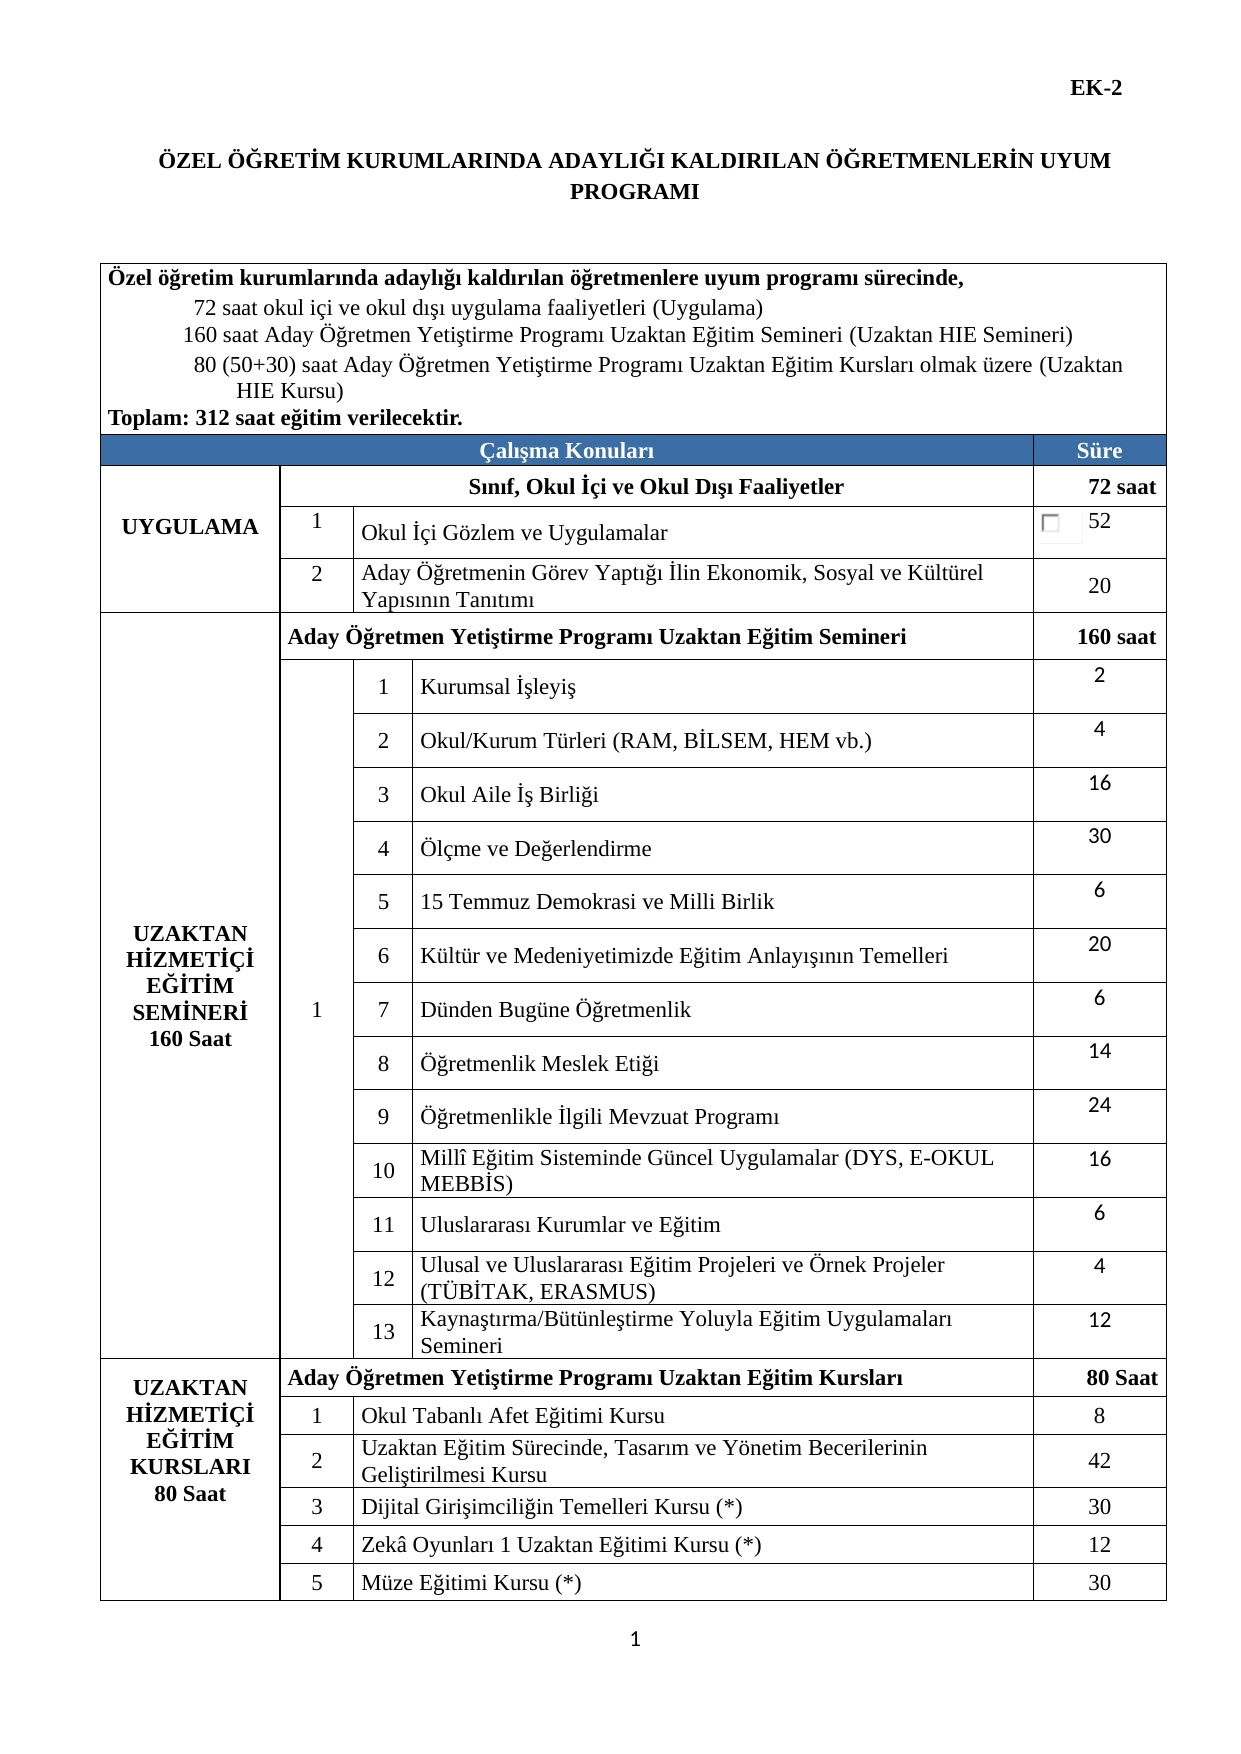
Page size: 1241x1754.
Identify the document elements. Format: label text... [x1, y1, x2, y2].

table_cell Okul İçi Gözlem ve Uygulamalar [354, 507, 1033, 558]
table_cell Aday Öğretmen Yetiştirme Programı Uzaktan Eğitim Kursları [281, 1359, 1033, 1396]
table_header Özel öğretim kurumlarında adaylığı kaldırılan öğretmenlere uyum programı sürecinde, 72 saat okul içi ve okul dışı uygulama faaliyetleri (Uygulama) 160 saat Aday Öğretmen Yetiştirme Programı Uzaktan Eğitim Semineri (Uzaktan HIE Semineri) 80 (50+30) saat Aday Öğretmen Yetiştirme Programı Uzaktan Eğitim Kursları olmak üzere (Uzaktan HIE Kursu) Toplam: 312 saat eğitim verilecektir. [101, 264, 1166, 434]
table_cell 4 [1034, 1252, 1166, 1304]
table_cell 4 [281, 1526, 353, 1563]
table_cell 4 [1034, 714, 1166, 767]
table_cell Dijital Girişimciliğin Temelleri Kursu (*) [354, 1488, 1033, 1525]
table_cell 12 [1034, 1526, 1166, 1563]
table_cell 6 [1034, 875, 1166, 928]
table_cell 6 [1034, 983, 1166, 1036]
table_cell 3 [354, 768, 412, 821]
table_cell Dünden Bugüne Öğretmenlik [413, 983, 1033, 1036]
table_cell 8 [1034, 1397, 1166, 1433]
table_cell 1 [281, 660, 353, 1358]
table_cell Kültür ve Medeniyetimizde Eğitim Anlayışının Temelleri [413, 929, 1033, 982]
table_cell 12 [354, 1252, 412, 1304]
table_cell 24 [1034, 1090, 1166, 1143]
table_cell 13 [354, 1305, 412, 1358]
table_cell Ulusal ve Uluslararası Eğitim Projeleri ve Örnek Projeler (TÜBİTAK, ERASMUS) [413, 1252, 1033, 1304]
table_cell Okul Tabanlı Afet Eğitimi Kursu [354, 1397, 1033, 1433]
table_cell 2 [1034, 660, 1166, 713]
table_cell Çalışma Konuları [101, 435, 1033, 465]
table_cell 7 [354, 983, 412, 1036]
table_cell Okul Aile İş Birliği [413, 768, 1033, 821]
table_cell 30 [1034, 1564, 1166, 1600]
table_cell 9 [354, 1090, 412, 1143]
table_cell 16 [1034, 1144, 1166, 1197]
table_cell 2 [281, 559, 353, 612]
table_cell 16 [1034, 768, 1166, 821]
table_cell 4 [354, 822, 412, 874]
table_cell UYGULAMA [101, 466, 279, 612]
table_cell 1 [281, 507, 353, 558]
table_cell 8 [354, 1037, 412, 1089]
table_cell 72 saat [1034, 466, 1166, 506]
table_cell 12 [1034, 1305, 1166, 1358]
table_cell UZAKTAN HİZMETİÇİ EĞİTİM KURSLARI 80 Saat [101, 1359, 279, 1600]
table_cell 3 [281, 1488, 353, 1525]
table_cell Müze Eğitimi Kursu (*) [354, 1564, 1033, 1600]
table_cell Millî Eğitim Sisteminde Güncel Uygulamalar (DYS, E-OKUL MEBBİS) [413, 1144, 1033, 1197]
table_cell Aday Öğretmen Yetiştirme Programı Uzaktan Eğitim Semineri [281, 613, 1033, 659]
table_cell 1 [281, 1397, 353, 1433]
table_cell Aday Öğretmenin Görev Yaptığı İlin Ekonomik, Sosyal ve Kültürel Yapısının Tanıtımı [354, 559, 1033, 612]
table_cell 52 [1034, 507, 1166, 558]
table_cell 11 [354, 1198, 412, 1251]
table_cell UZAKTAN HİZMETİÇİ EĞİTİM SEMİNERİ 160 Saat [101, 613, 279, 1358]
table_cell 6 [1034, 1198, 1166, 1251]
table_cell 80 Saat [1034, 1359, 1166, 1396]
table_cell 30 [1034, 822, 1166, 874]
table_cell 5 [281, 1564, 353, 1600]
table_cell 6 [354, 929, 412, 982]
table_cell Uluslararası Kurumlar ve Eğitim [413, 1198, 1033, 1251]
table_cell 10 [354, 1144, 412, 1197]
table_cell Öğretmenlik Meslek Etiği [413, 1037, 1033, 1089]
table_cell 42 [1034, 1435, 1166, 1487]
table_cell Sınıf, Okul İçi ve Okul Dışı Faaliyetler [281, 466, 1033, 506]
table_cell Uzaktan Eğitim Sürecinde, Tasarım ve Yönetim Becerilerinin Geliştirilmesi Kursu [354, 1435, 1033, 1487]
table_cell Kurumsal İşleyiş [413, 660, 1033, 713]
table_cell Öğretmenlikle İlgili Mevzuat Programı [413, 1090, 1033, 1143]
table_cell 30 [1034, 1488, 1166, 1525]
table_cell 2 [354, 714, 412, 767]
table_cell Kaynaştırma/Bütünleştirme Yoluyla Eğitim Uygulamaları Semineri [413, 1305, 1033, 1358]
table_cell 1 [354, 660, 412, 713]
table_cell Ölçme ve Değerlendirme [413, 822, 1033, 874]
table_cell Zekâ Oyunları 1 Uzaktan Eğitimi Kursu (*) [354, 1526, 1033, 1563]
table_cell 15 Temmuz Demokrasi ve Milli Birlik [413, 875, 1033, 928]
table_cell 20 [1034, 559, 1166, 612]
table_cell 5 [354, 875, 412, 928]
table_cell Süre [1034, 435, 1166, 465]
table_cell 160 saat [1034, 613, 1166, 659]
picture [1040, 507, 1083, 545]
table_cell Okul/Kurum Türleri (RAM, BİLSEM, HEM vb.) [413, 714, 1033, 767]
text ÖZEL ÖĞRETİM KURUMLARINDA ADAYLIĞI KALDIRILAN ÖĞRETMENLERİN UYUM PROGRAMI [148, 148, 1122, 204]
table_cell 2 [281, 1435, 353, 1487]
table_cell 14 [1034, 1037, 1166, 1089]
table_cell 20 [1034, 929, 1166, 982]
